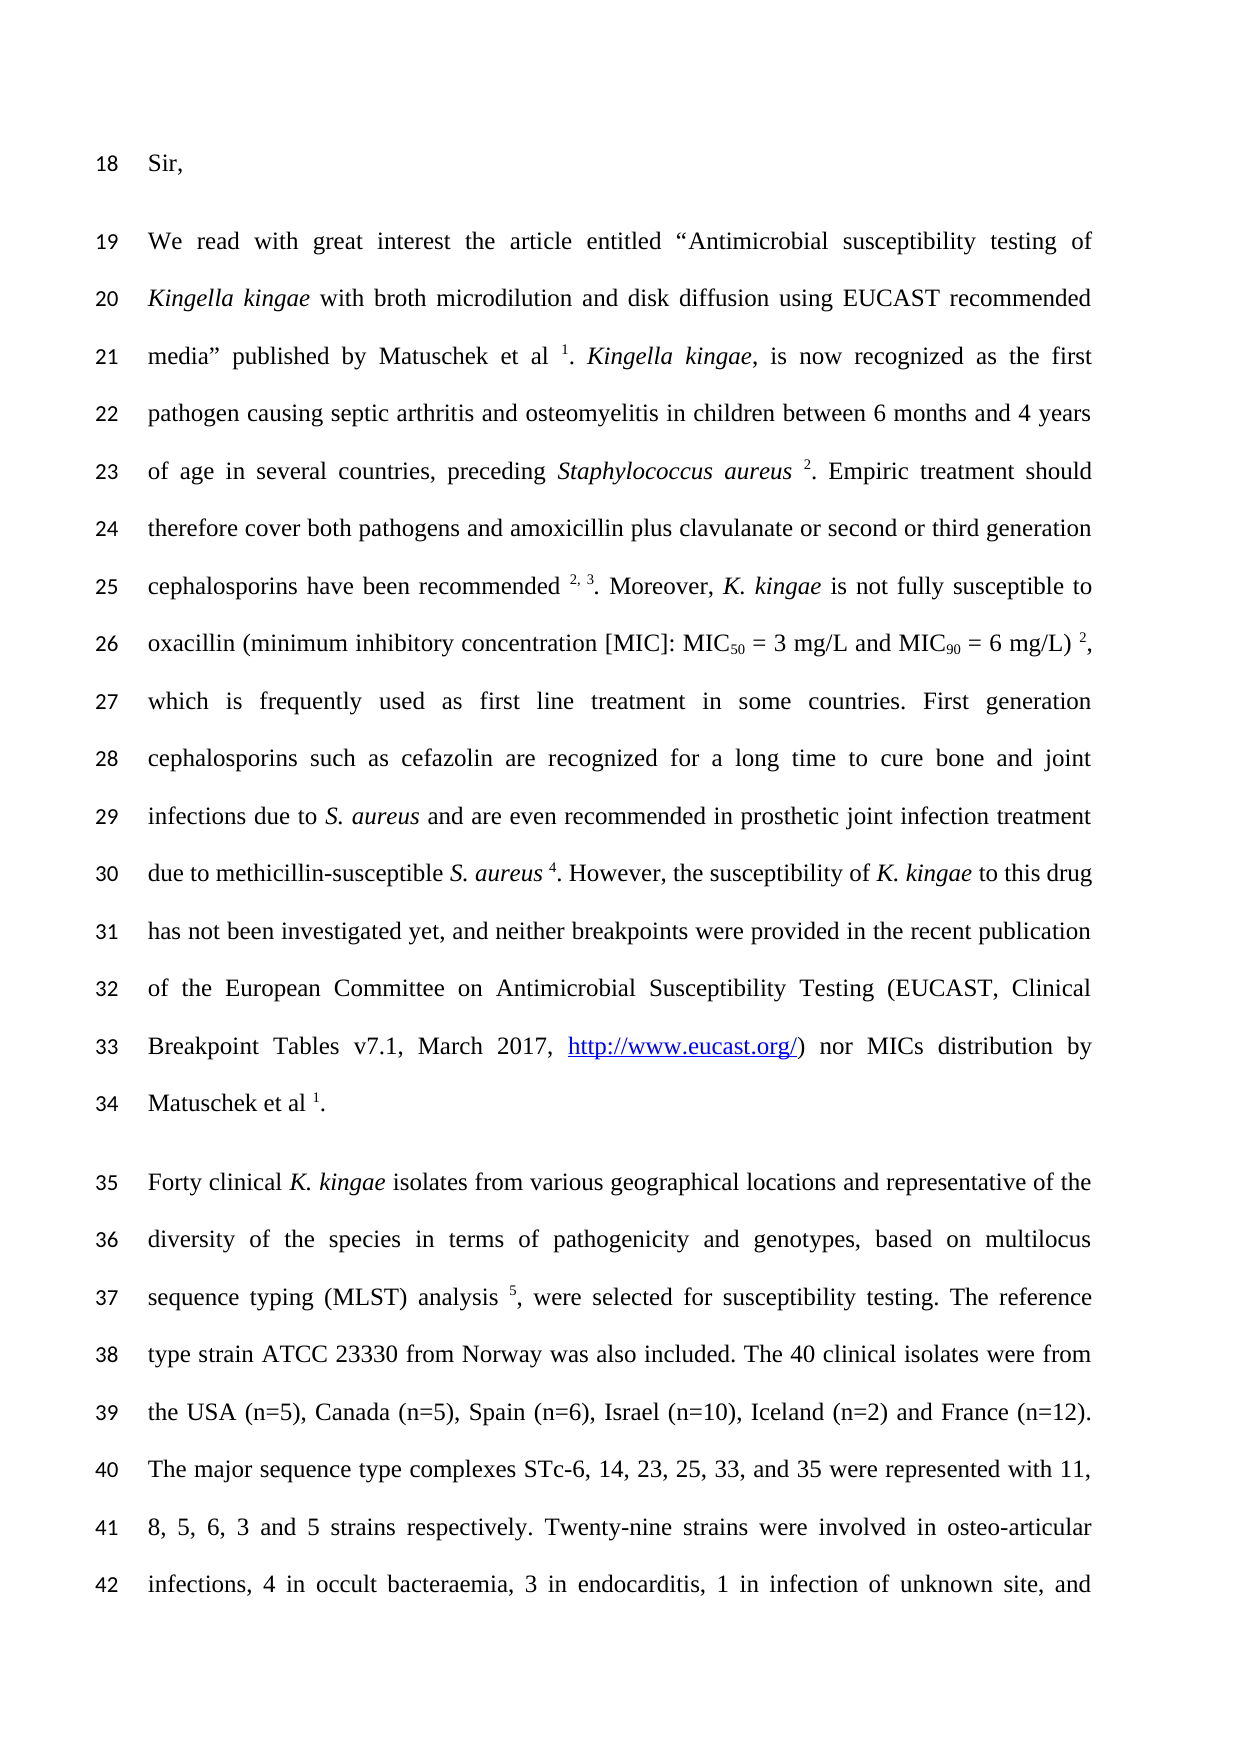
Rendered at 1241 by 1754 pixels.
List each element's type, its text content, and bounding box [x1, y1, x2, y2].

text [148, 1167, 1092, 1598]
text We read with great interest the article entitled “Antimicrobial susceptibility testing of Kingella kingae with broth microdilution and disk diffusion using EUCAST recommended media” published by Matuschek et al 1. Kingella kingae, is now recognized as the first pathogen causing septic arthritis and osteomyelitis in children between 6 months and 4 years of age in several countries, preceding Staphylococcus aureus 2. Empiric treatment should therefore cover both pathogens and amoxicillin plus clavulanate or second or third generation cephalosporins have been recommended 2, 3. Moreover, K. kingae is not fully susceptible to oxacillin (minimum inhibitory concentration [MIC]: MIC50 = 3 mg/L and MIC90 = 6 mg/L) 2, which is frequently used as first line treatment in some countries. First generation cephalosporins such as cefazolin are recognized for a long time to cure bone and joint infections due to S. aureus and are even recommended in prosthetic joint infection treatment due to methicillin-susceptible S. aureus 4. However, the susceptibility of K. kingae to this drug has not been investigated yet, and neither breakpoints were provided in the recent publication of the European Committee on Antimicrobial Susceptibility Testing (EUCAST, Clinical Breakpoint Tables v7.1, March 2017, http://www.eucast.org/) nor MICs distribution by Matuschek et al 1. [148, 226, 1092, 1117]
text Sir, [148, 148, 1092, 176]
